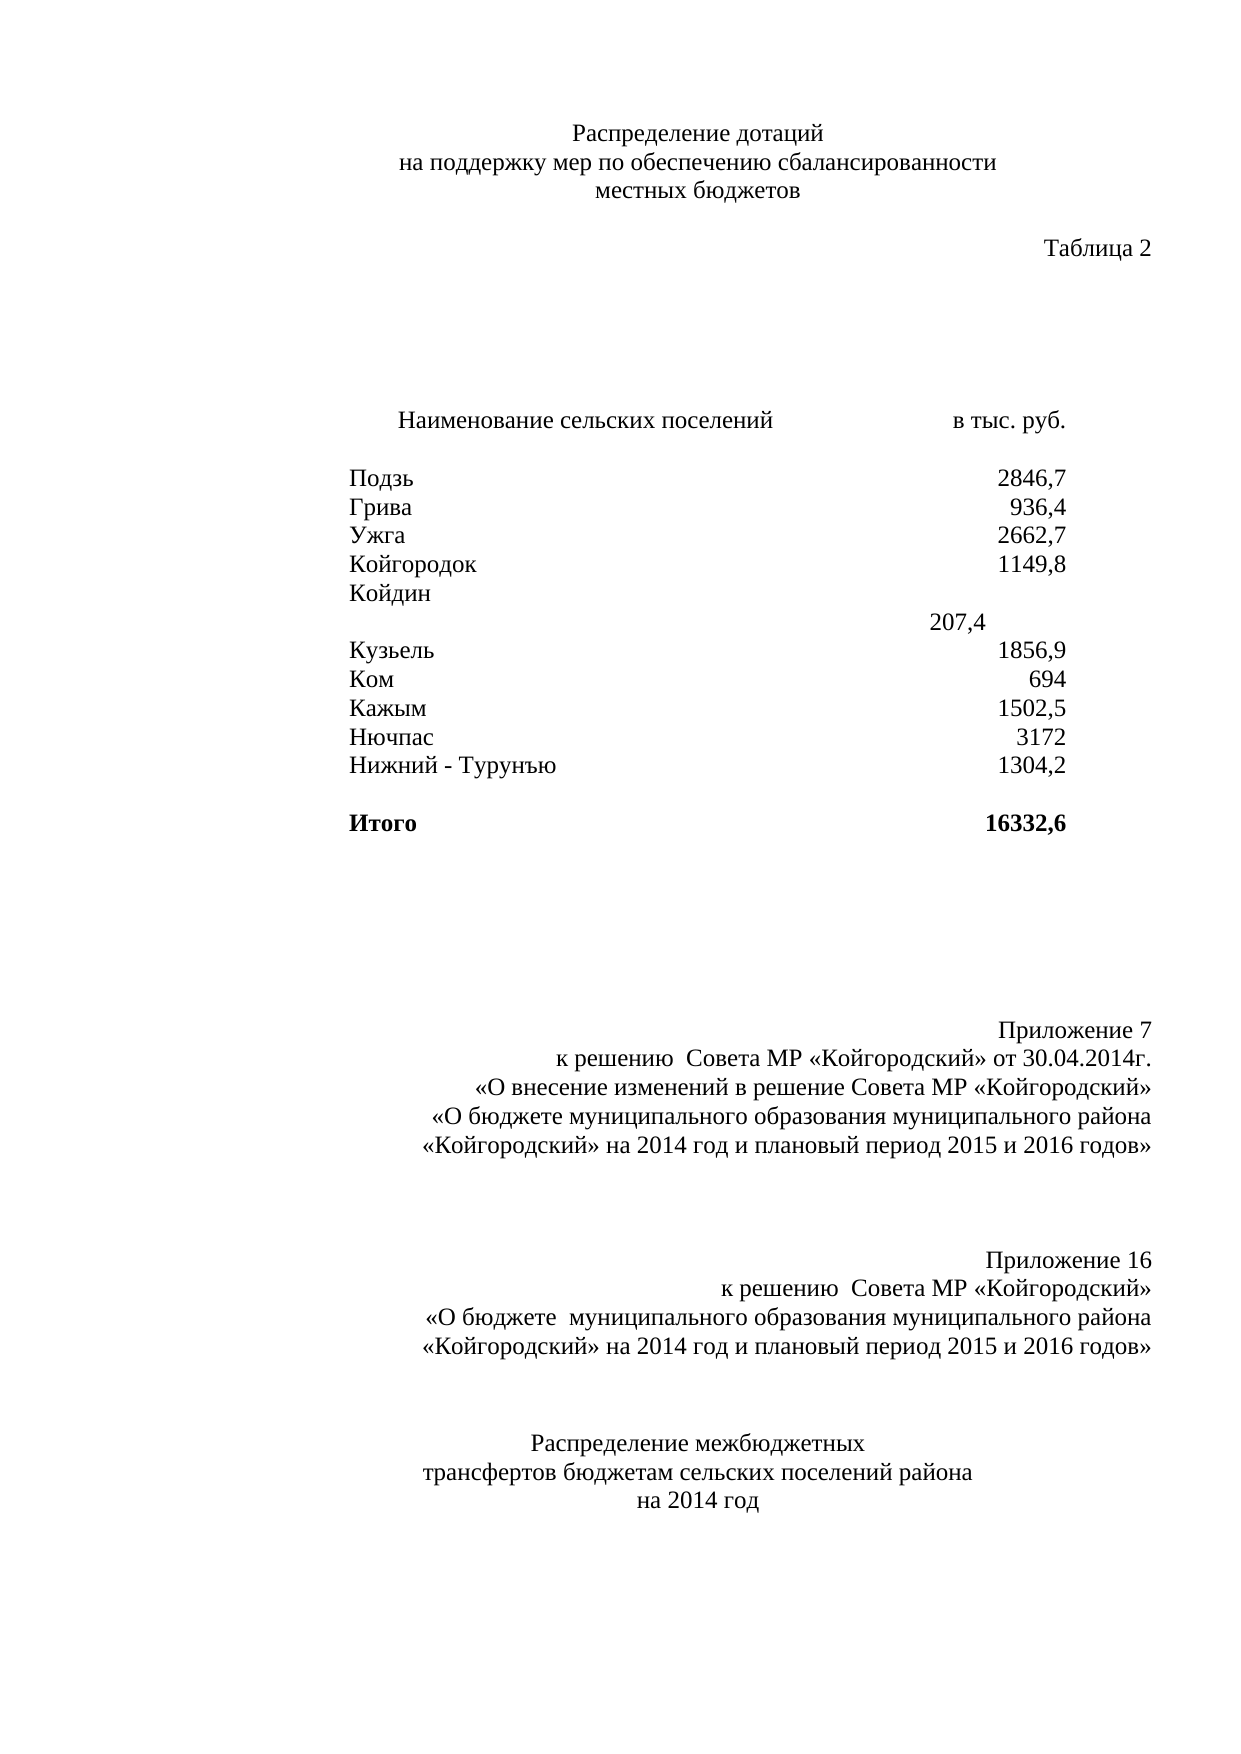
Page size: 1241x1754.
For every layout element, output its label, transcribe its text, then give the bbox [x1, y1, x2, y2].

text «О бюджете муниципального образования муниципального района [181, 1302, 1152, 1331]
text «О внесение изменений в решение Совета МР «Койгородский» [181, 1072, 1152, 1101]
text «Койгородский» на 2014 год и плановый период 2015 и 2016 годов» [181, 1331, 1152, 1360]
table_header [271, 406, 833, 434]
text Распределение межбюджетных [181, 1428, 1152, 1457]
text Приложение 16 [181, 1245, 1152, 1273]
text Приложение 7 [181, 1015, 1152, 1043]
text к решению Совета МР «Койгородский» от 30.04.2014г. [181, 1043, 1152, 1072]
text Таблица 2 [181, 233, 1152, 262]
text местных бюджетов [181, 176, 1152, 204]
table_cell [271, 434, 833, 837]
text к решению Совета МР «Койгородский» [181, 1273, 1152, 1302]
text на поддержку мер по обеспечению сбалансированности [181, 147, 1152, 176]
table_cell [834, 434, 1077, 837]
text трансфертов бюджетам сельских поселений района [181, 1457, 1152, 1485]
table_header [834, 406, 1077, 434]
text на 2014 год [181, 1485, 1152, 1514]
text «О бюджете муниципального образования муниципального района [181, 1101, 1152, 1130]
text «Койгородский» на 2014 год и плановый период 2015 и 2016 годов» [181, 1130, 1152, 1158]
text Распределение дотаций [181, 118, 1152, 147]
